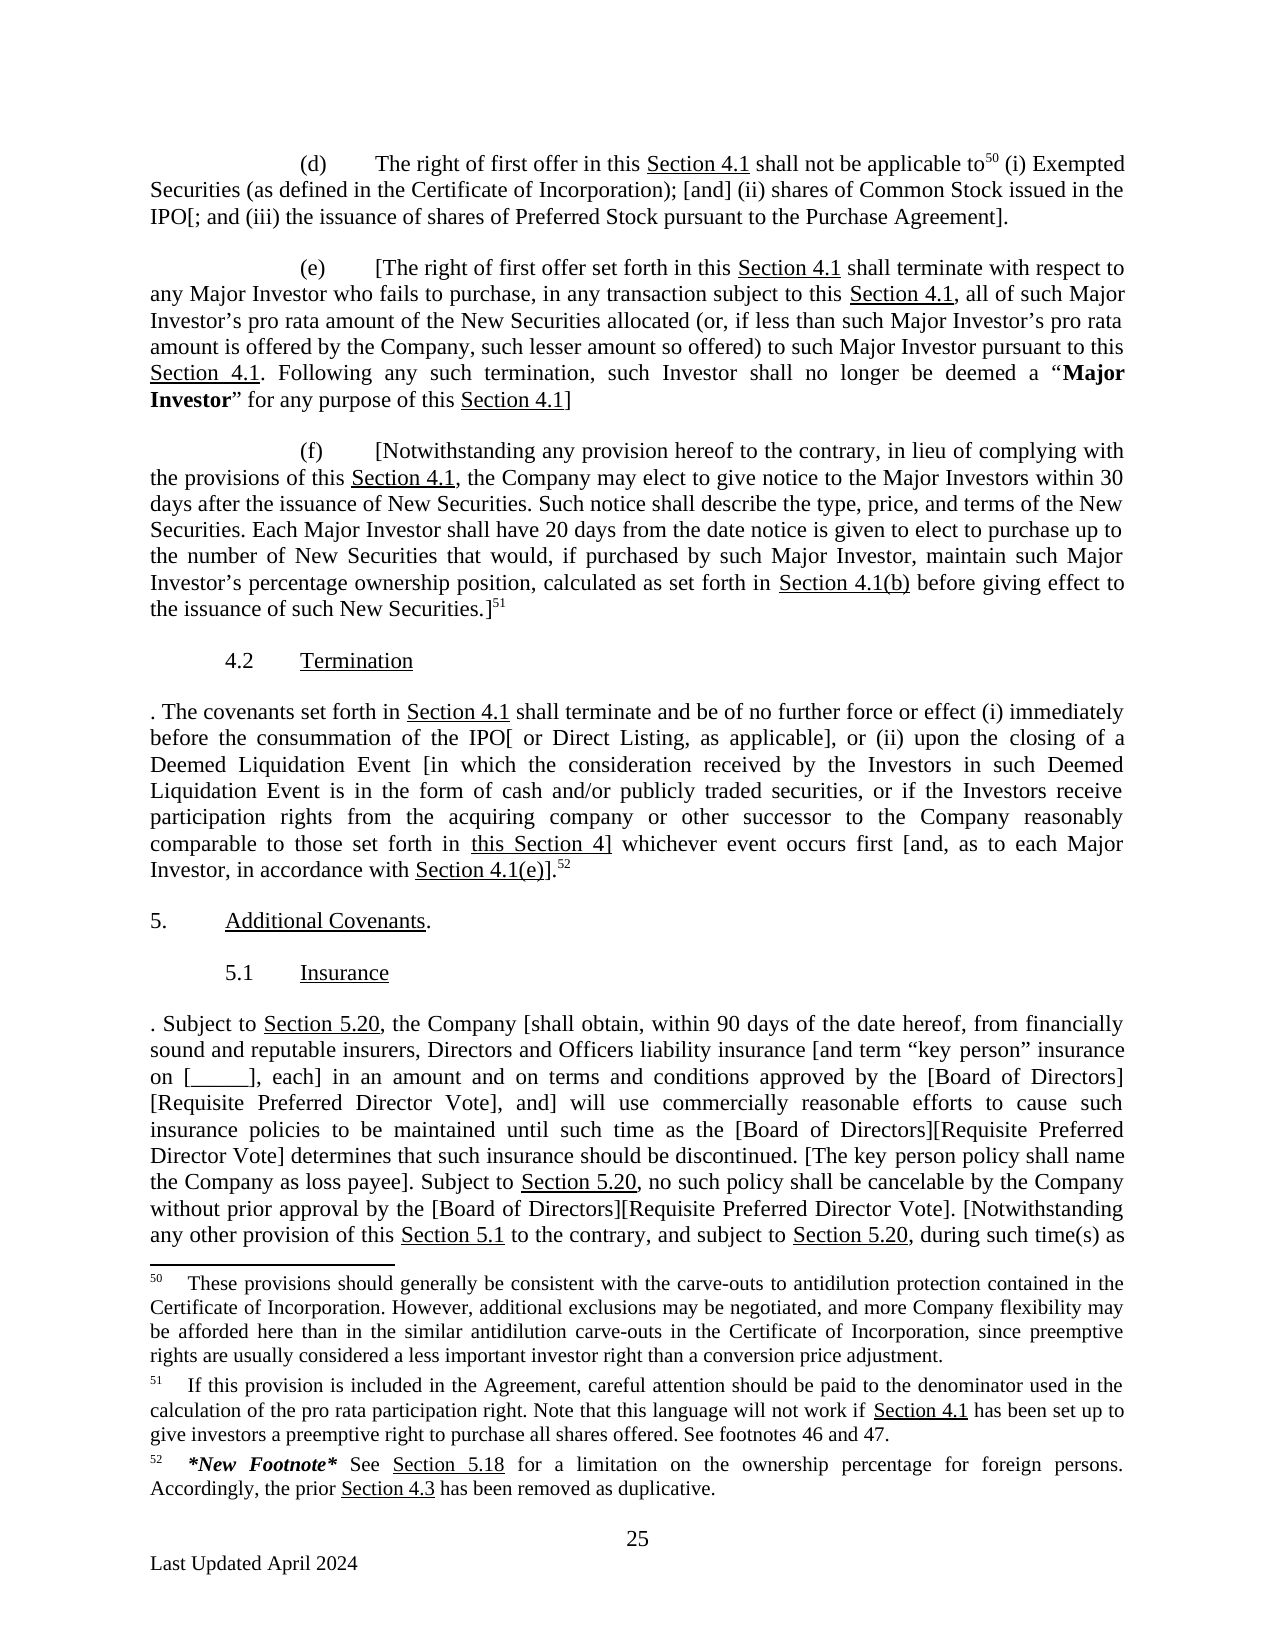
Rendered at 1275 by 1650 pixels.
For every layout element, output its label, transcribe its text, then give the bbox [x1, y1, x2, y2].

subtitle [Notwithstanding any provision hereof to the contrary, in lieu of complying with the provisions of this Section 4.1, the Company may elect to give notice to the Major Investors within 30 days after the issuance of New Securities. Such notice shall describe the type, price, and terms of the New Securities. Each Major Investor shall have 20 days from the date notice is given to elect to purchase up to the number of New Securities that would, if purchased by such Major Investor, maintain such Major Investor’s percentage ownership position, calculated as set forth in Section 4.1(b) before giving effect to the issuance of such New Securities.] [150, 437, 1125, 622]
subtitle [The right of first offer set forth in this Section 4.1 shall terminate with respect to any Major Investor who fails to purchase, in any transaction subject to this Section 4.1, all of such Major Investor’s pro rata amount of the New Securities allocated (or, if less than such Major Investor’s pro rata amount is offered by the Company, such lesser amount so offered) to such Major Investor pursuant to this Section 4.1. Following any such termination, such Investor shall no longer be deemed a “Major Investor” for any purpose of this Section 4.1] [150, 254, 1125, 412]
subtitle Insurance [150, 959, 1125, 985]
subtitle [150, 1010, 1125, 1247]
subtitle Termination [150, 647, 1125, 673]
subtitle Additional Covenants. [150, 907, 1125, 934]
subtitle . The covenants set forth in Section 4.1 shall terminate and be of no further force or effect (i) immediately before the consummation of the IPO[ or Direct Listing, as applicable], or (ii) upon the closing of a Deemed Liquidation Event [in which the consideration received by the Investors in such Deemed Liquidation Event is in the form of cash and/or publicly traded securities, or if the Investors receive participation rights from the acquiring company or other successor to the Company reasonably comparable to those set forth in this Section 4] whichever event occurs first [and, as to each Major Investor, in accordance with Section 4.1(e)]. [150, 698, 1125, 882]
subtitle The right of first offer in this Section 4.1 shall not be applicable to (i) Exempted Securities (as defined in the Certificate of Incorporation); [and] (ii) shares of Common Stock issued in the IPO[; and (iii) the issuance of shares of Preferred Stock pursuant to the Purchase Agreement]. [150, 150, 1125, 229]
